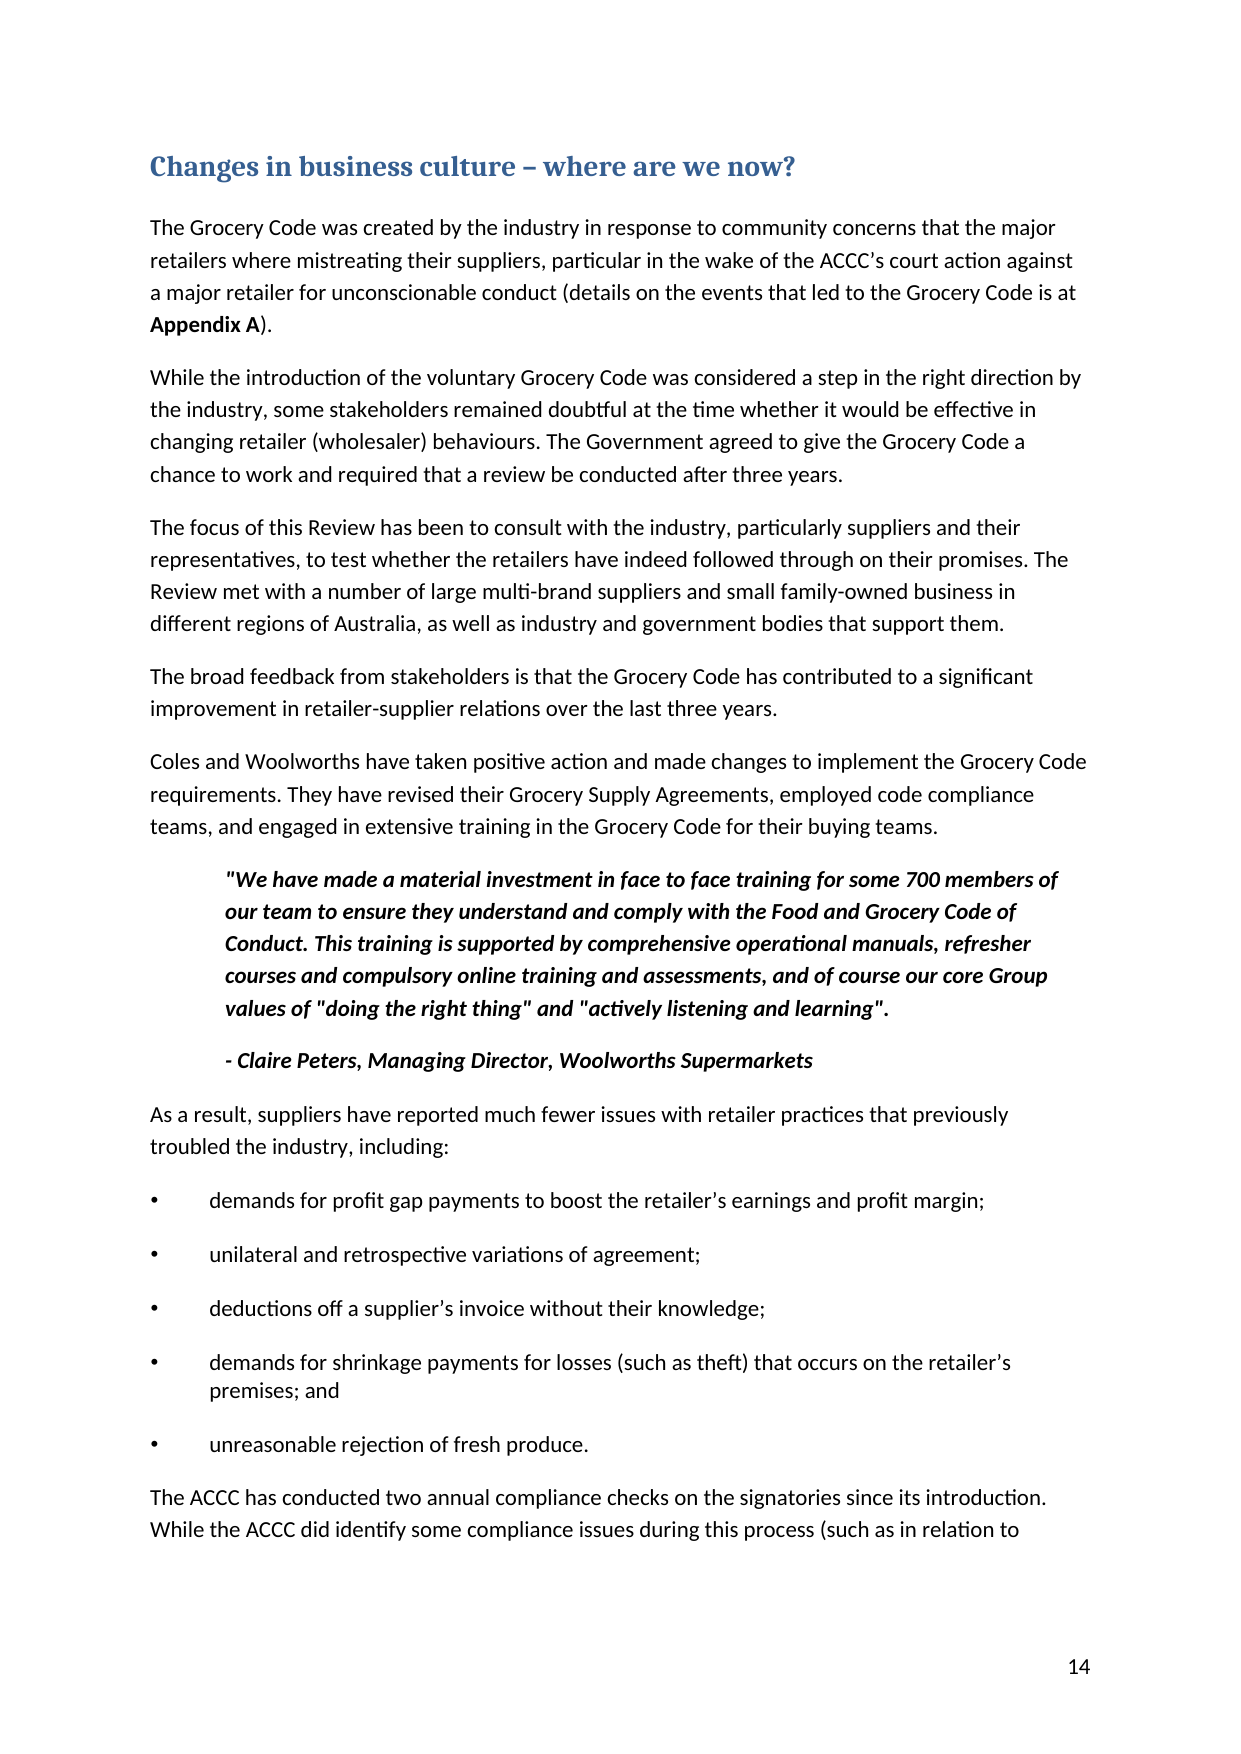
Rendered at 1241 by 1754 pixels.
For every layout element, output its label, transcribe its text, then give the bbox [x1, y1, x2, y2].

text While the introduction of the voluntary Grocery Code was considered a step in the right direction by the industry, some stakeholders remained doubtful at the time whether it would be effective in changing retailer (wholesaler) behaviours. The Government agreed to give the Grocery Code a chance to work and required that a review be conducted after three years. [150, 363, 1090, 488]
text demands for profit gap payments to boost the retailer’s earnings and profit margin; [150, 1185, 1090, 1214]
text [150, 1483, 1090, 1543]
text Coles and Woolworths have taken positive action and made changes to implement the Grocery Code requirements. They have revised their Grocery Supply Agreements, employed code compliance teams, and engaged in extensive training in the Grocery Code for their buying teams. [150, 747, 1090, 840]
text As a result, suppliers have reported much fewer issues with retailer practices that previously troubled the industry, including: [150, 1100, 1090, 1160]
text demands for shrinkage payments for losses (such as theft) that occurs on the retailer’s premises; and [150, 1347, 1090, 1404]
text unilateral and retrospective variations of agreement; [150, 1239, 1090, 1268]
text "We have made a material investment in face to face training for some 700 members of our team to ensure they understand and comply with the Food and Grocery Code of Conduct. This training is supported by comprehensive operational manuals, refresher courses and compulsory online training and assessments, and of course our core Group values of "doing the right thing" and "actively listening and learning". [225, 865, 1090, 1022]
subtitle Changes in business culture – where are we now? [150, 150, 1090, 183]
text The broad feedback from stakeholders is that the Grocery Code has contributed to a significant improvement in retailer-supplier relations over the last three years. [150, 662, 1090, 722]
text The Grocery Code was created by the industry in response to community concerns that the major retailers where mistreating their suppliers, particular in the wake of the ACCC’s court action against a major retailer for unconscionable conduct (details on the events that led to the Grocery Code is at Appendix A). [150, 213, 1090, 338]
text deductions off a supplier’s invoice without their knowledge; [150, 1293, 1090, 1322]
text unreasonable rejection of fresh produce. [150, 1429, 1090, 1458]
text The focus of this Review has been to consult with the industry, particularly suppliers and their representatives, to test whether the retailers have indeed followed through on their promises. The Review met with a number of large multi-brand suppliers and small family-owned business in different regions of Australia, as well as industry and government bodies that support them. [150, 513, 1090, 637]
text - Claire Peters, Managing Director, Woolworths Supermarkets [150, 1047, 1090, 1075]
